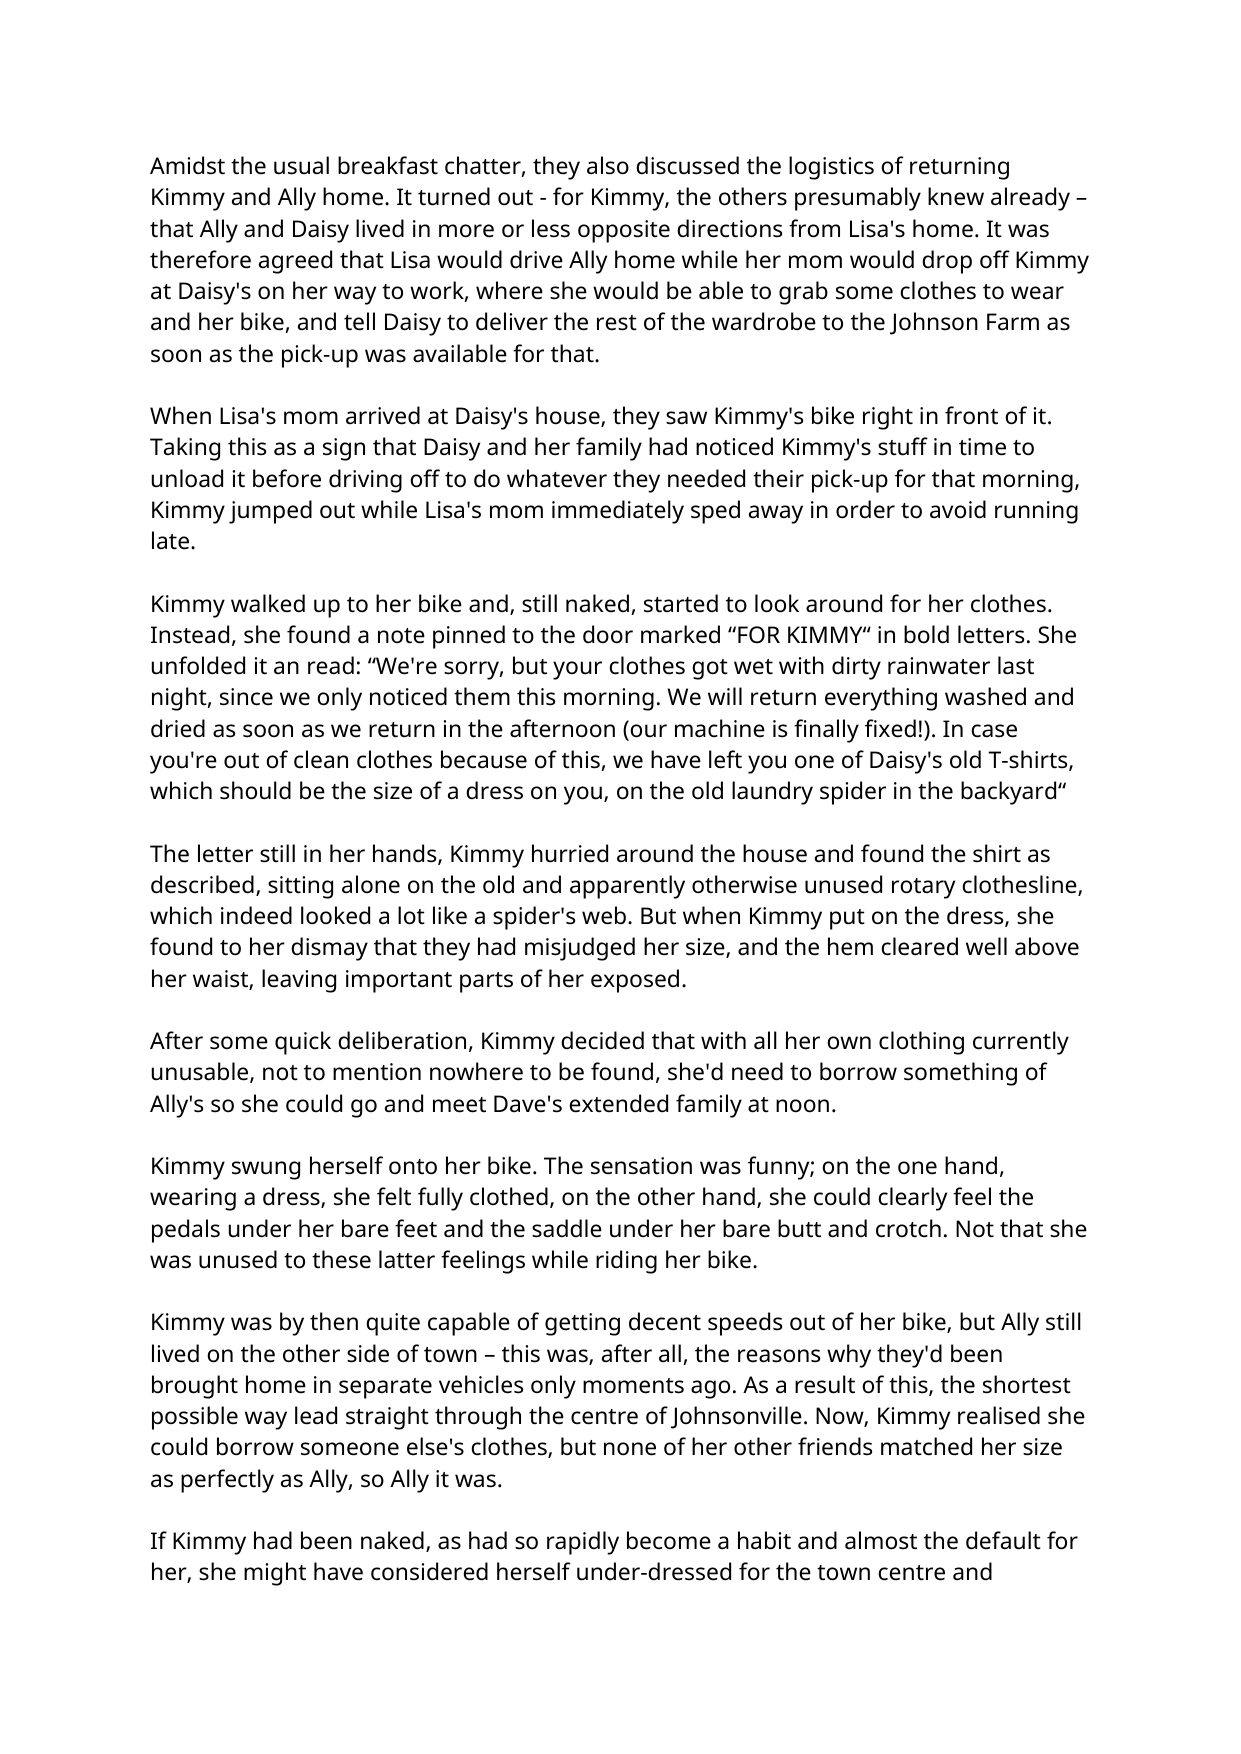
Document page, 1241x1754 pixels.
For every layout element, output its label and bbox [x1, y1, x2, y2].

text [150, 150, 1090, 1587]
